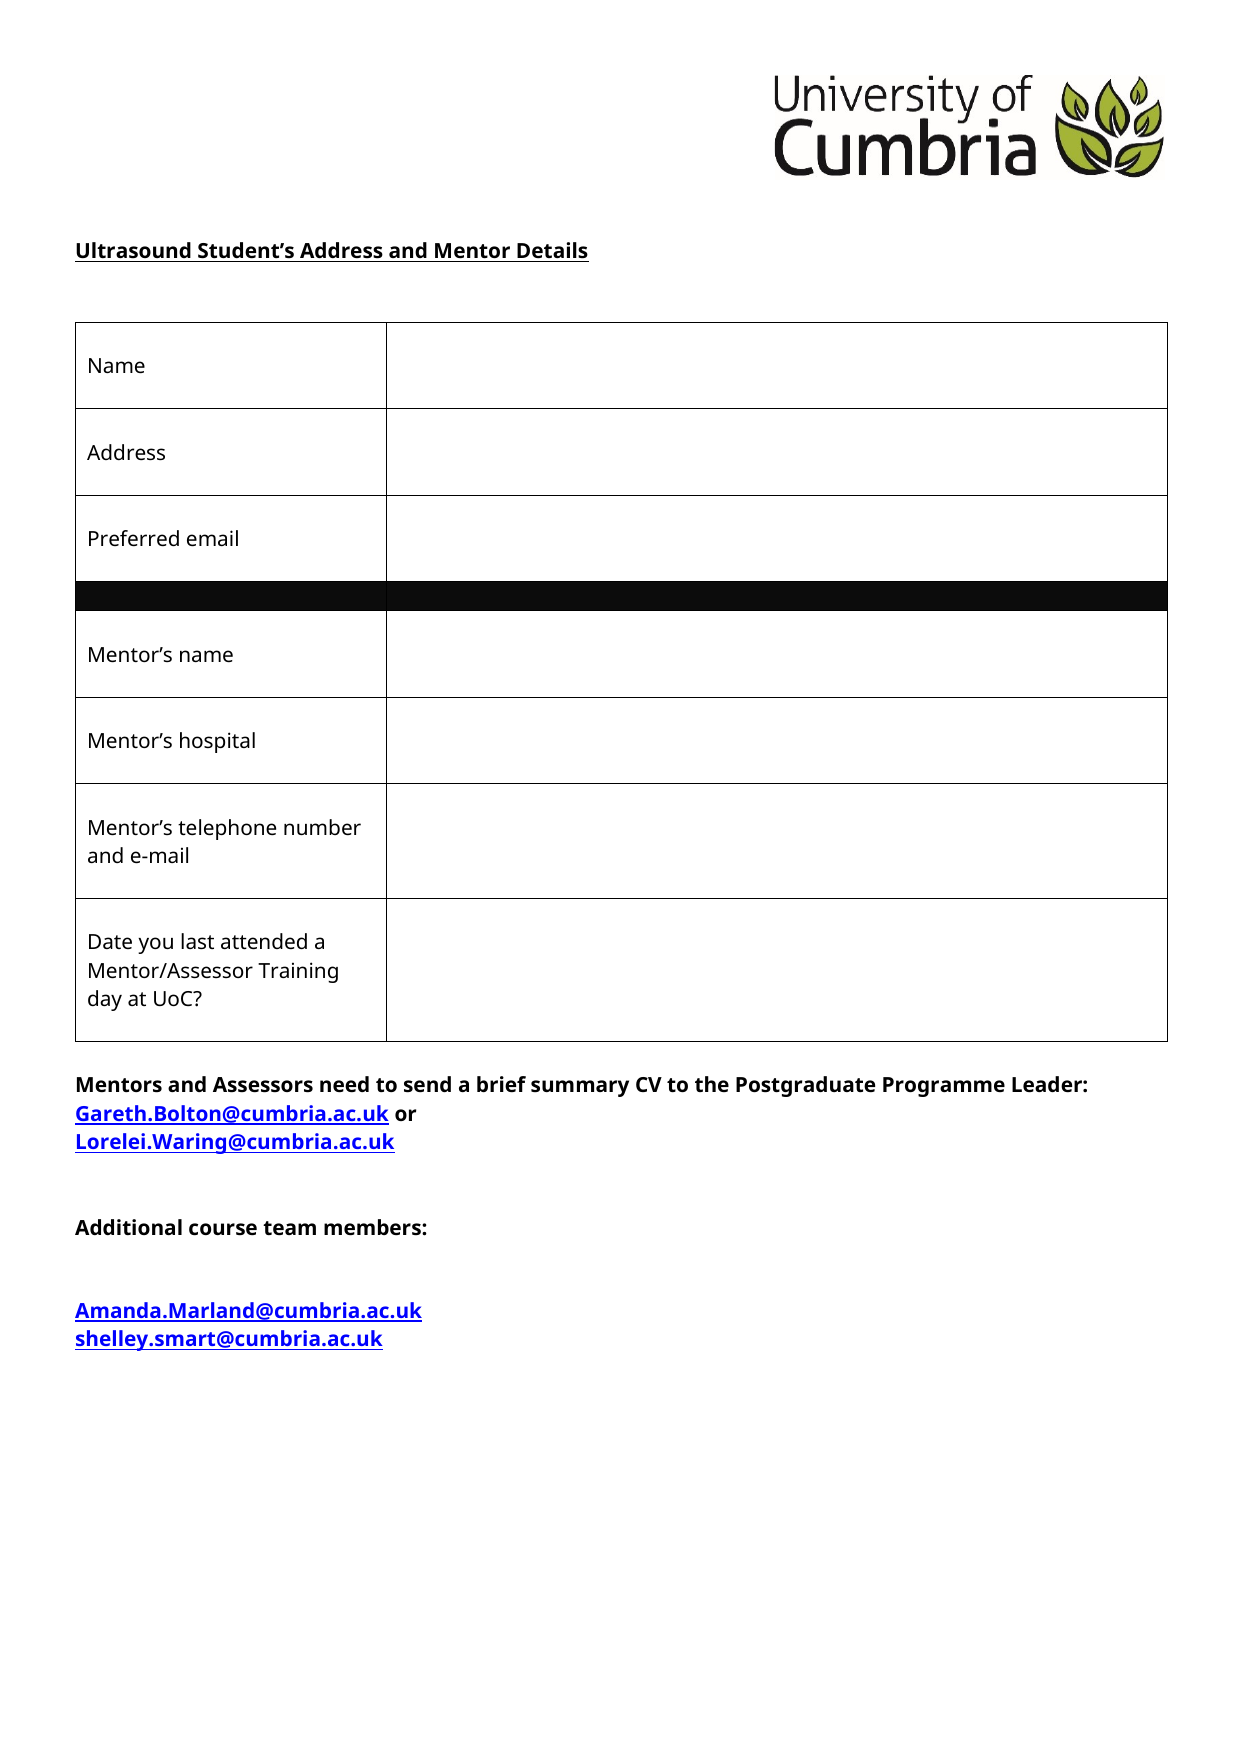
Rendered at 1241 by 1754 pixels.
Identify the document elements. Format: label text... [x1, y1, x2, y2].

table_cell [387, 784, 1167, 898]
text Additional course team members: [75, 1213, 1165, 1241]
table_cell [76, 582, 386, 610]
table_cell [387, 899, 1167, 1041]
picture [774, 75, 1166, 180]
table_cell [387, 698, 1167, 783]
text Ultrasound Student’s Address and Mentor Details [75, 237, 1165, 265]
text Mentors and Assessors need to send a brief summary CV to the Postgraduate Programme Leader: Gareth.Bolton@cumbria.ac.uk or [75, 1071, 1165, 1127]
table_cell [387, 409, 1167, 494]
table_cell Mentor’s hospital [76, 698, 386, 783]
table_cell Mentor’s telephone number and e-mail [76, 784, 386, 898]
table_cell [387, 611, 1167, 697]
table_cell Mentor’s name [76, 611, 386, 697]
table_cell Address [76, 409, 386, 494]
table_cell [387, 496, 1167, 581]
table_header Name [76, 323, 386, 408]
table_cell Date you last attended a Mentor/Assessor Training day at UoC? [76, 899, 386, 1041]
table_header [387, 323, 1167, 408]
text Lorelei.Waring@cumbria.ac.uk [75, 1127, 1165, 1156]
table_cell [387, 582, 1167, 610]
table_cell Preferred email [76, 496, 386, 581]
text shelley.smart@cumbria.ac.uk [75, 1324, 1165, 1353]
text Amanda.Marland@cumbria.ac.uk [75, 1296, 1165, 1324]
